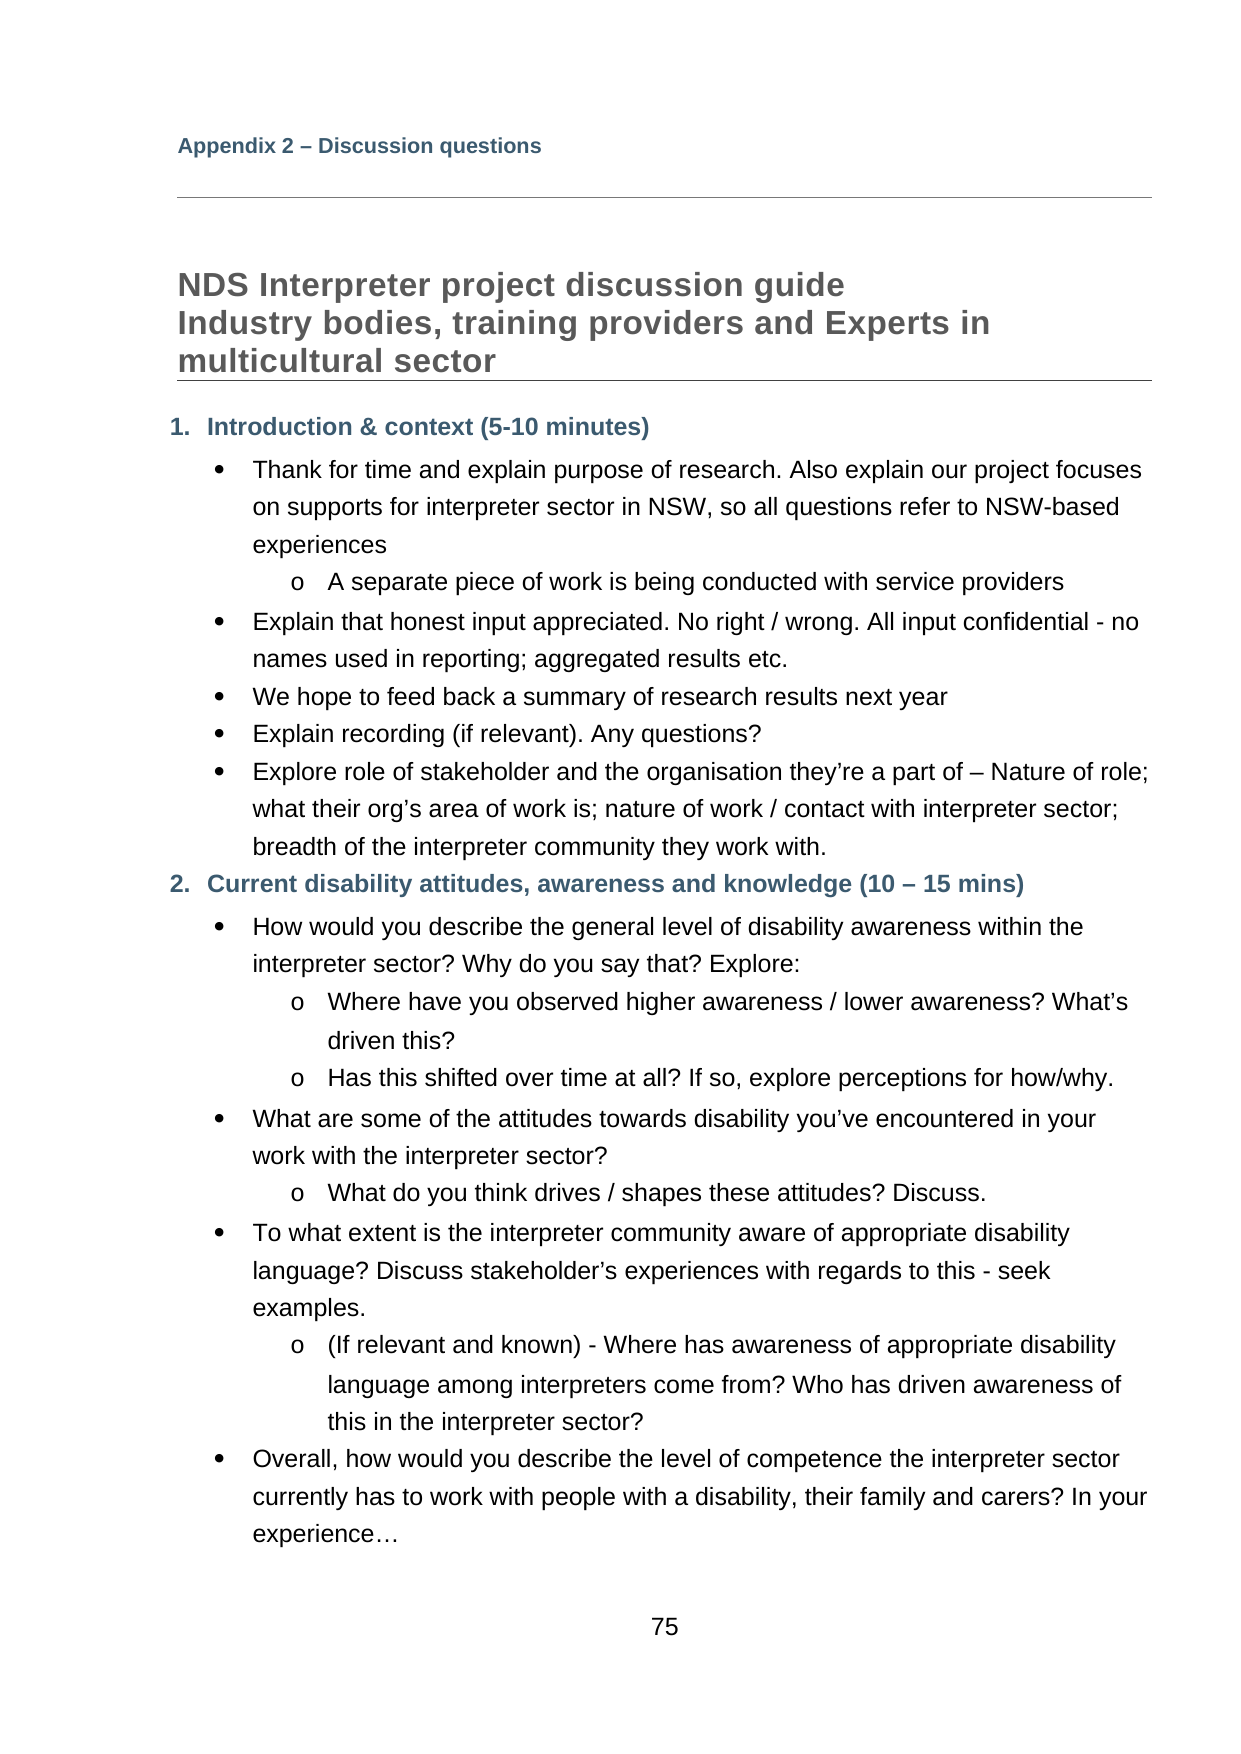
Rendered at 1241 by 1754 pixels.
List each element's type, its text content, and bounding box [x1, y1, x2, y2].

list Where have you observed higher awareness / lower awareness? What’s driven this? [290, 987, 1152, 1055]
title Industry bodies, training providers and Experts in multicultural sector [177, 303, 1152, 380]
list How would you describe the general level of disability awareness within the interpreter sector? Why do you say that? Explore: [215, 912, 1152, 978]
list Current disability attitudes, awareness and knowledge (10 – 15 mins) [169, 869, 1152, 897]
list Introduction & context (5-10 minutes) [169, 412, 1152, 441]
title NDS Interpreter project discussion guide [177, 265, 1152, 303]
list To what extent is the interpreter community aware of appropriate disability language? Discuss stakeholder’s experiences with regards to this - seek examples. [215, 1218, 1152, 1322]
list What are some of the attitudes towards disability you’ve encountered in your work with the interpreter sector? [215, 1103, 1152, 1170]
subtitle Appendix 2 – Discussion questions [177, 133, 1152, 197]
list What do you think drives / shapes these attitudes? Discuss. [290, 1178, 1152, 1209]
list Has this shifted over time at all? If so, explore perceptions for how/why. [290, 1063, 1152, 1094]
list Explain that honest input appreciated. No right / wrong. All input confidential - no names used in reporting; aggregated results etc. [215, 607, 1152, 673]
list Explore role of stakeholder and the organisation they’re a part of – Nature of role; what their org’s area of work is; nature of work / contact with interpreter sector; breadth of the interpreter community they work with. [215, 757, 1152, 860]
list We hope to feed back a summary of research results next year [215, 682, 1152, 711]
list (If relevant and known) - Where has awareness of appropriate disability language among interpreters come from? Who has driven awareness of this in the interpreter sector? [290, 1330, 1152, 1436]
list Explain recording (if relevant). Any questions? [215, 719, 1152, 748]
list A separate piece of work is being conducted with service providers [290, 567, 1152, 598]
list Overall, how would you describe the level of competence the interpreter sector currently has to work with people with a disability, their family and carers? In your experience… [215, 1444, 1152, 1548]
list Thank for time and explain purpose of research. Also explain our project focuses on supports for interpreter sector in NSW, so all questions refer to NSW-based experiences [215, 455, 1152, 558]
